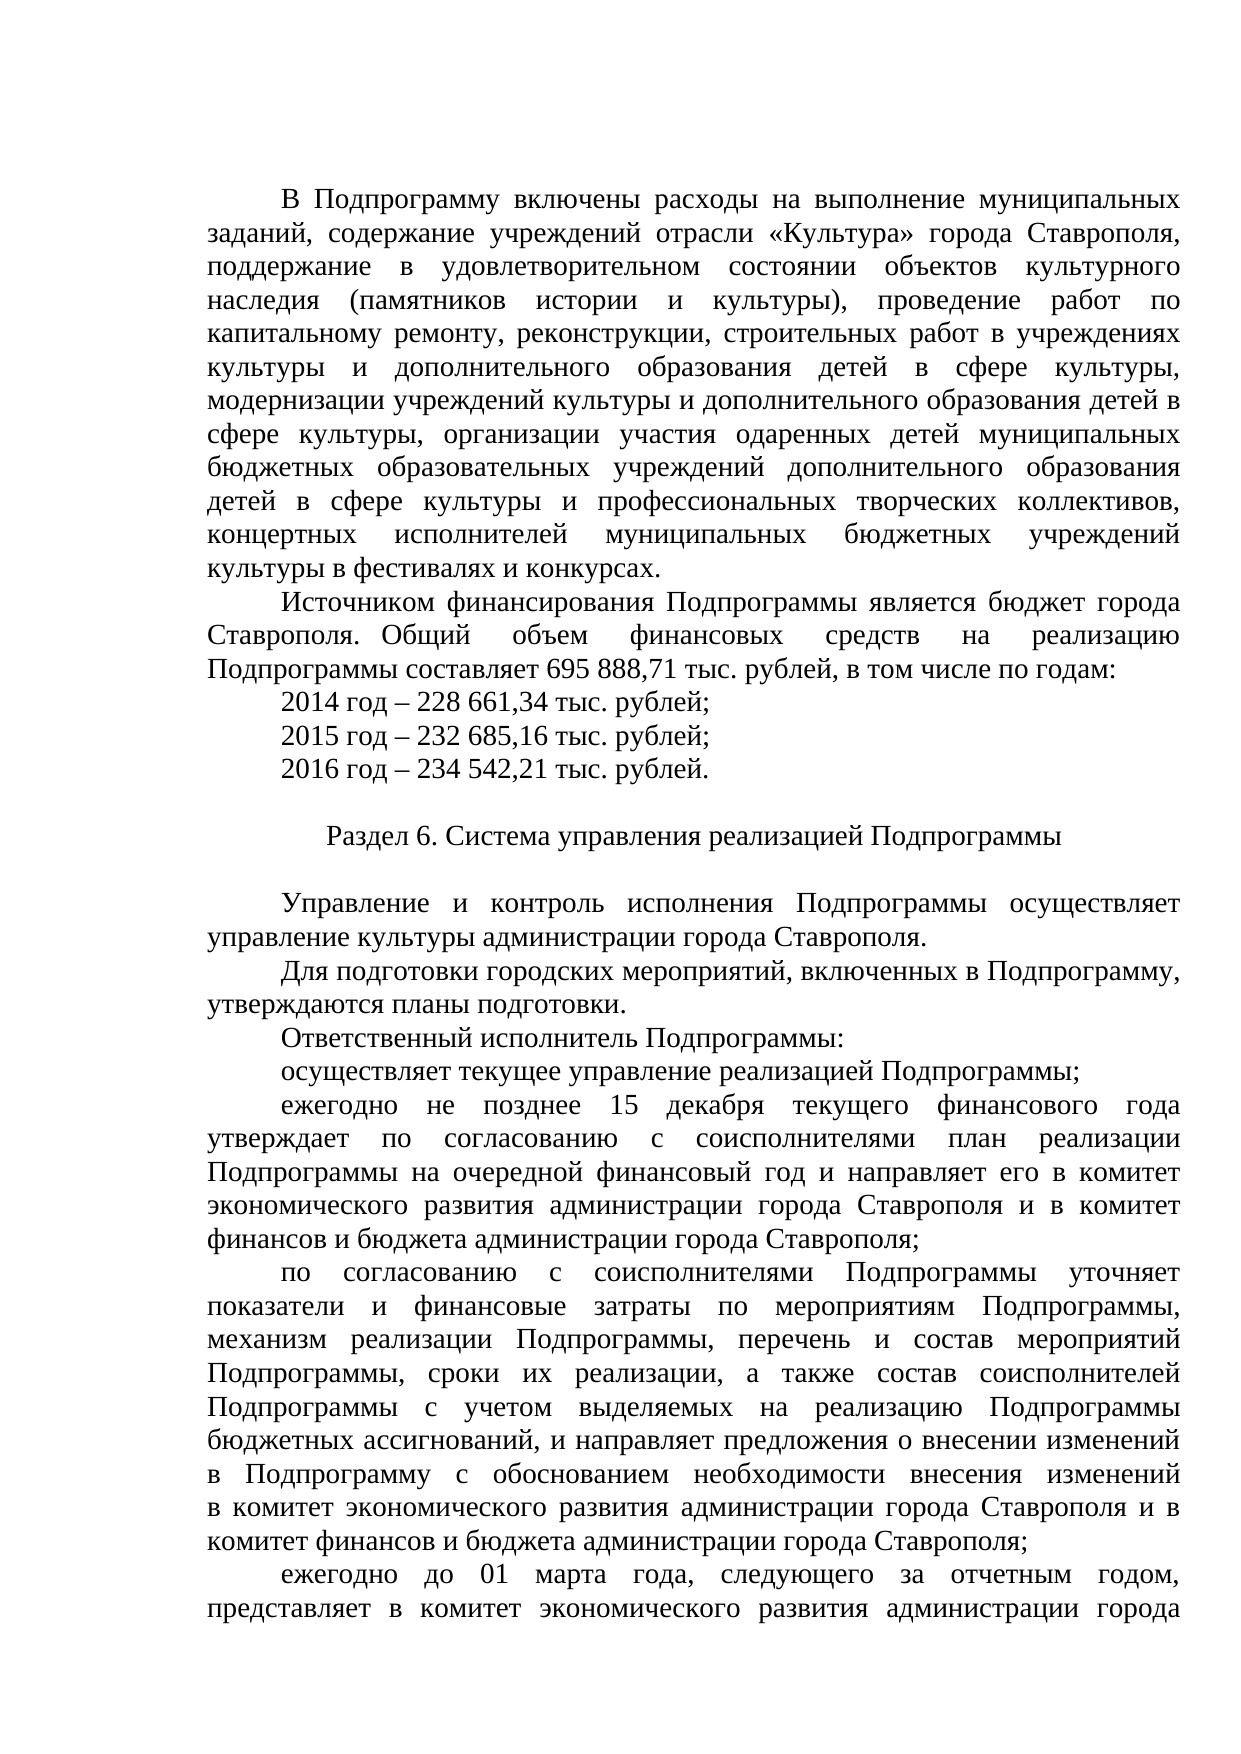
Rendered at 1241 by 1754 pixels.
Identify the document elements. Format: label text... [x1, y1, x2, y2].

text Раздел 6. Система управления реализацией Подпрограммы [207, 818, 1181, 852]
text Для подготовки городских мероприятий, включенных в Подпрограмму, утверждаются планы подготовки. [207, 953, 1181, 1020]
text Ответственный исполнитель Подпрограммы: [207, 1020, 1181, 1053]
text Управление и контроль исполнения Подпрограммы осуществляет управление культуры администрации города Ставрополя. [207, 886, 1181, 953]
text по согласованию с соисполнителями Подпрограммы уточняет показатели и финансовые затраты по мероприятиям Подпрограммы, механизм реализации Подпрограммы, перечень и состав мероприятий Подпрограммы, сроки их реализации, а также состав соисполнителей Подпрограммы с учетом выделяемых на реализацию Подпрограммы бюджетных ассигнований, и направляет предложения о внесении изменений в Подпрограмму с обоснованием необходимости внесения изменений в комитет экономического развития администрации города Ставрополя и в комитет финансов и бюджета администрации города Ставрополя; [207, 1254, 1181, 1556]
text 2016 год – 234 542,21 тыс. рублей. [207, 751, 1181, 785]
text Источником финансирования Подпрограммы является бюджет города Ставрополя. Общий объем финансовых средств на реализацию Подпрограммы составляет 695 888,71 тыс. рублей, в том числе по годам: [207, 584, 1181, 684]
text В Подпрограмму включены расходы на выполнение муниципальных заданий, содержание учреждений отрасли «Культура» города Ставрополя, поддержание в удовлетворительном состоянии объектов культурного наследия (памятников истории и культуры), проведение работ по капитальному ремонту, реконструкции, строительных работ в учреждениях культуры и дополнительного образования детей в сфере культуры, модернизации учреждений культуры и дополнительного образования детей в сфере культуры, организации участия одаренных детей муниципальных бюджетных образовательных учреждений дополнительного образования детей в сфере культуры и профессиональных творческих коллективов, концертных исполнителей муниципальных бюджетных учреждений культуры в фестивалях и конкурсах. [207, 181, 1181, 584]
text ежегодно не позднее 15 декабря текущего финансового года утверждает по согласованию с соисполнителями план реализации Подпрограммы на очередной финансовый год и направляет его в комитет экономического развития администрации города Ставрополя и в комитет финансов и бюджета администрации города Ставрополя; [207, 1087, 1181, 1254]
text 2015 год – 232 685,16 тыс. рублей; [207, 718, 1181, 751]
text осуществляет текущее управление реализацией Подпрограммы; [207, 1053, 1181, 1087]
text 2014 год – 228 661,34 тыс. рублей; [207, 684, 1181, 718]
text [207, 1556, 1181, 1623]
